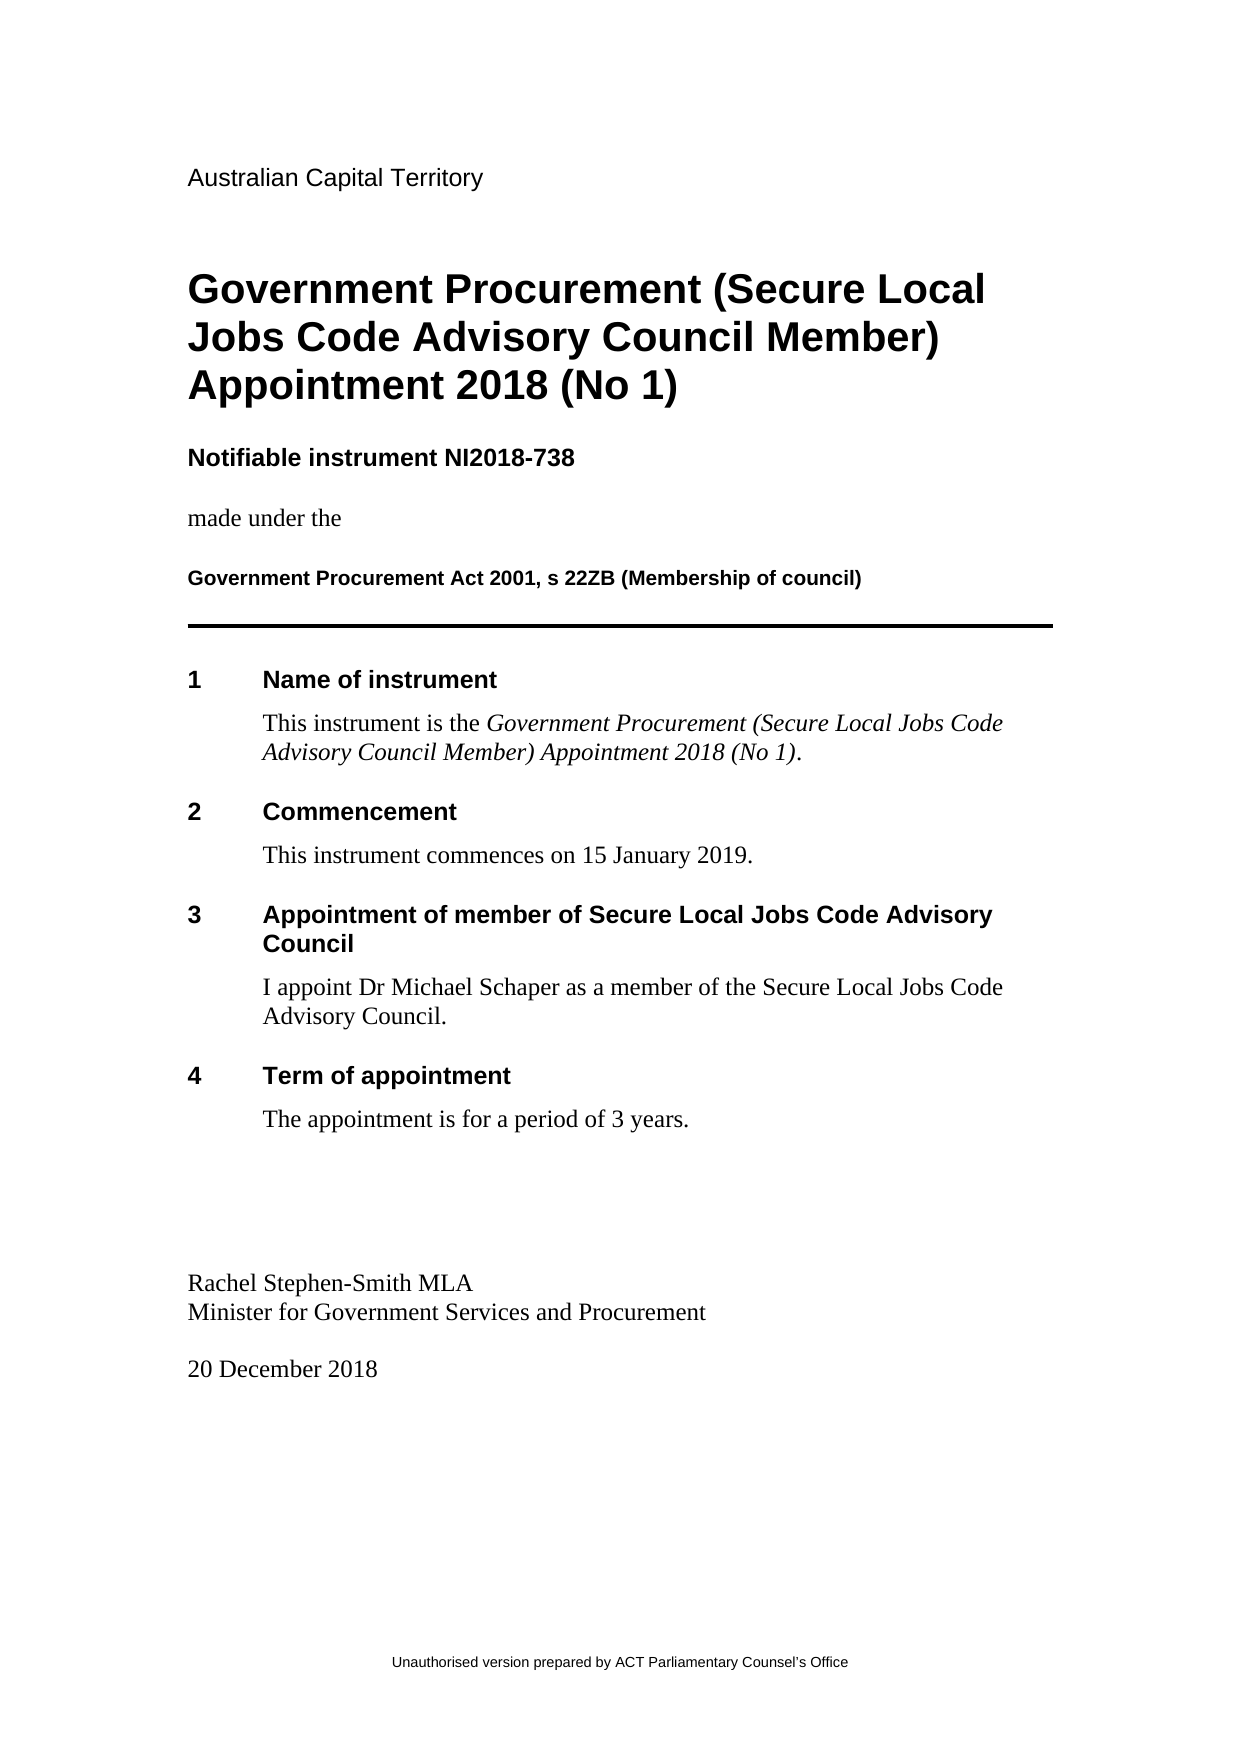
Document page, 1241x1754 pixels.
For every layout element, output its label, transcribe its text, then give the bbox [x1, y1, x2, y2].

text Australian Capital Territory [187, 162, 1053, 191]
text Government Procurement (Secure Local Jobs Code Advisory Council Member) Appointment 2018 (No 1) [187, 264, 1053, 408]
text 4 Term of appointment [187, 1061, 1053, 1089]
text made under the [187, 503, 1053, 532]
text Government Procurement Act 2001, s 22ZB (Membership of council) [187, 565, 1053, 589]
text Minister for Government Services and Procurement [187, 1297, 1053, 1325]
text 3 Appointment of member of Secure Local Jobs Code Advisory Council [187, 900, 1053, 957]
text This instrument is the Government Procurement (Secure Local Jobs Code Advisory Council Member) Appointment 2018 (No 1). [262, 708, 1053, 765]
text I appoint Dr Michael Schaper as a member of the Secure Local Jobs Code Advisory Council. [262, 972, 1053, 1029]
text Notifiable instrument NI2018-738 [187, 443, 1053, 472]
text The appointment is for a period of 3 years. [262, 1104, 1053, 1133]
text 1 Name of instrument [187, 664, 1053, 693]
text 20 December 2018 [187, 1354, 1053, 1383]
text 2 Commencement [187, 797, 1053, 825]
text Rachel Stephen-Smith MLA [187, 1268, 1053, 1297]
text This instrument commences on 15 January 2019. [262, 840, 1053, 869]
